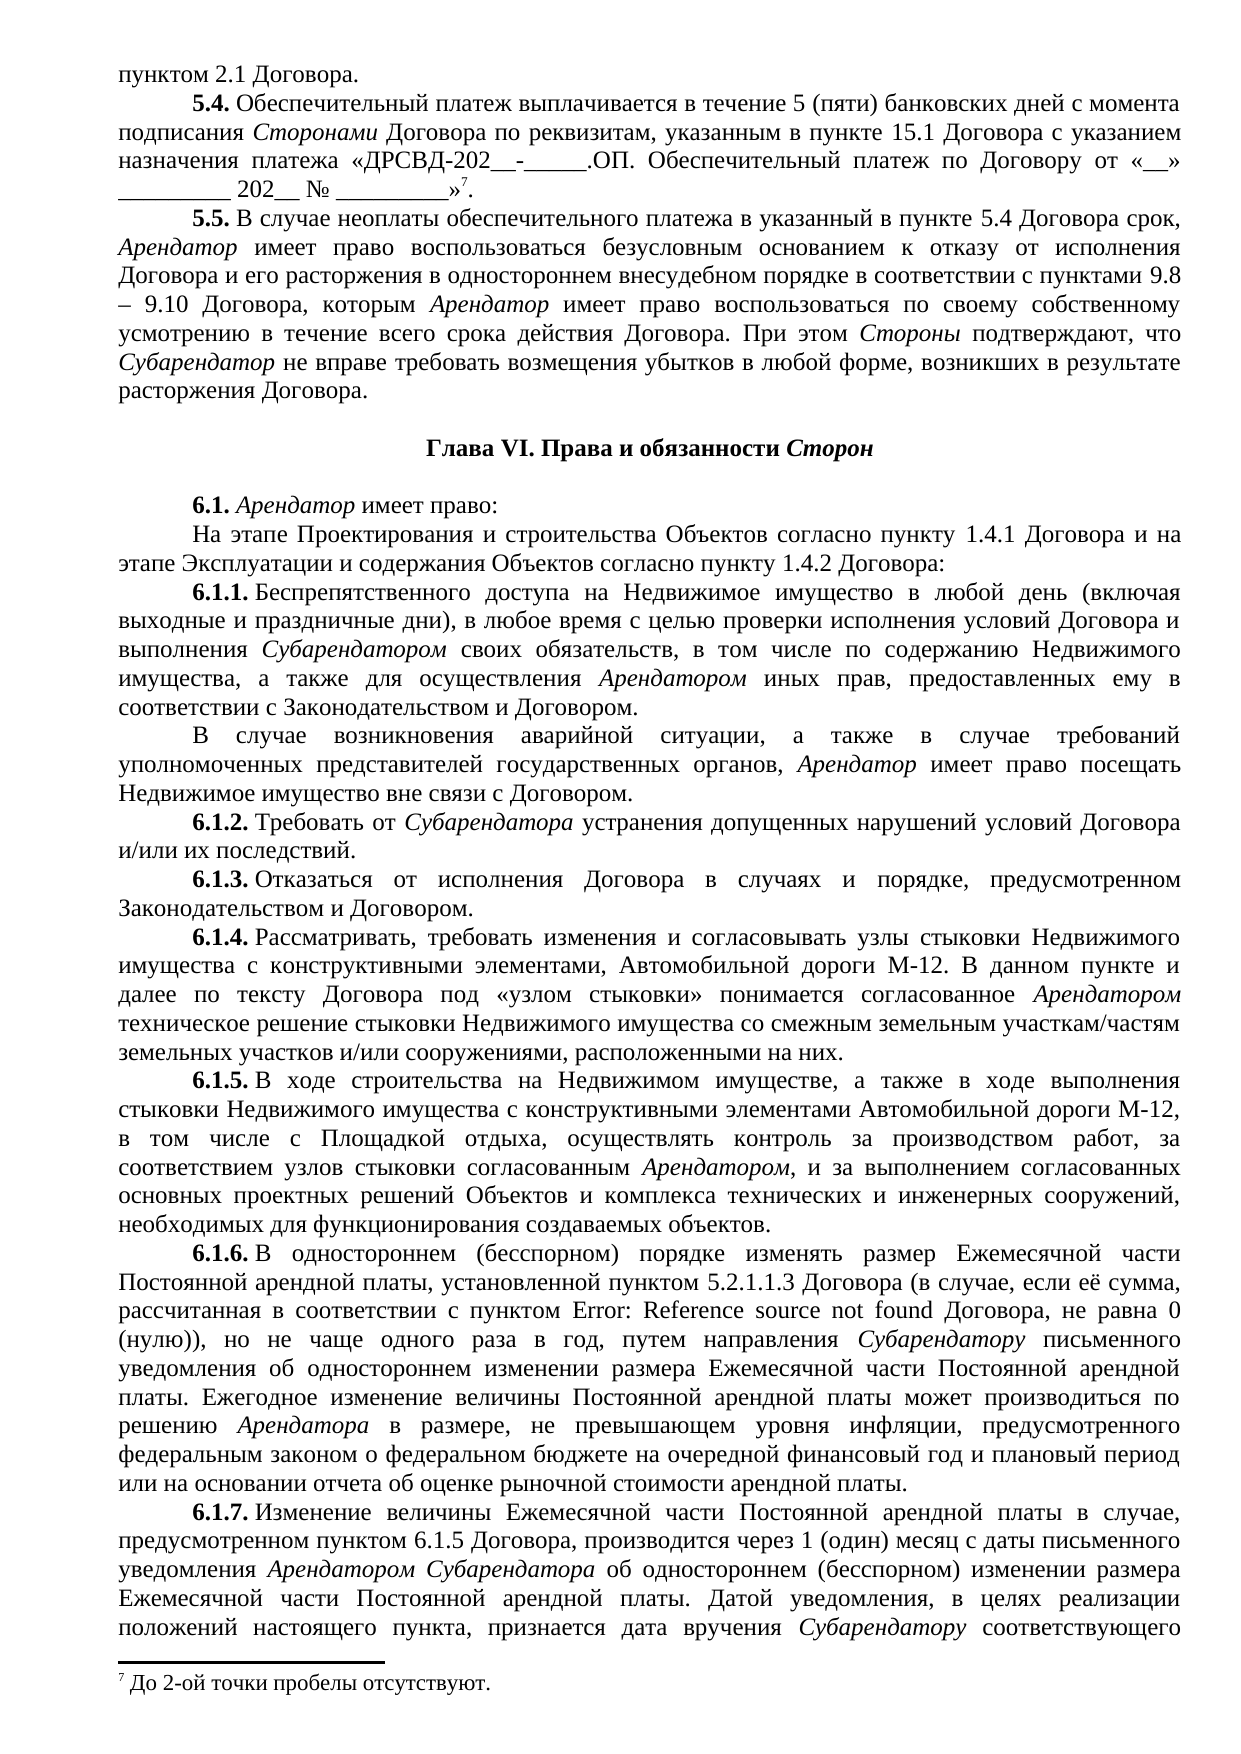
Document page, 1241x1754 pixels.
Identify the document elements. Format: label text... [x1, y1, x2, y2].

list В ходе строительства на Недвижимом имуществе, а также в ходе выполнения стыковки Недвижимого имущества с конструктивными элементами Автомобильной дороги М-12, в том числе с Площадкой отдыха, осуществлять контроль за производством работ, за соответствием узлов стыковки согласованным Арендатором, и за выполнением согласованных основных проектных решений Объектов и комплекса технических и инженерных сооружений, необходимых для функционирования создаваемых объектов. [118, 1065, 1181, 1238]
list Требовать от Субарендатора устранения допущенных нарушений условий Договора и/или их последствий. [118, 807, 1181, 864]
list Рассматривать, требовать изменения и согласовывать узлы стыковки Недвижимого имущества с конструктивными элементами, Автомобильной дороги М-12. В данном пункте и далее по тексту Договора под «узлом стыковки» понимается согласованное Арендатором техническое решение стыковки Недвижимого имущества со смежным земельным участкам/частям земельных участков и/или сооружениями, расположенными на них. [118, 922, 1181, 1065]
text В случае возникновения аварийной ситуации, а также в случае требований уполномоченных представителей государственных органов, Арендатор имеет право посещать Недвижимое имущество вне связи с Договором. [118, 720, 1181, 807]
list В случае неоплаты обеспечительного платежа в указанный в пункте 5.4 Договора срок, Арендатор имеет право воспользоваться безусловным основанием к отказу от исполнения Договора и его расторжения в одностороннем внесудебном порядке в соответствии с пунктами 9.8 – 9.10 Договора, которым Арендатор имеет право воспользоваться по своему собственному усмотрению в течение всего срока действия Договора. При этом Стороны подтверждают, что Субарендатор не вправе требовать возмещения убытков в любой форме, возникших в результате расторжения Договора. [118, 203, 1181, 404]
text На этапе Проектирования и строительства Объектов согласно пункту 1.4.1 Договора и на этапе Эксплуатации и содержания Объектов согласно пункту 1.4.2 Договора: [118, 519, 1181, 577]
list Обеспечительный платеж выплачивается в течение 5 (пяти) банковских дней с момента подписания Сторонами Договора по реквизитам, указанным в пункте 15.1 Договора с указанием назначения платежа «ДРСВД-202__-_____.ОП. Обеспечительный платеж по Договору от «__» _________ 202__ № _________». [118, 88, 1181, 203]
text Глава VI. Права и обязанности Сторон [118, 433, 1181, 462]
list Отказаться от исполнения Договора в случаях и порядке, предусмотренном Законодательством и Договором. [118, 864, 1181, 922]
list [118, 59, 1181, 88]
list Беспрепятственного доступа на Недвижимое имущество в любой день (включая выходные и праздничные дни), в любое время с целью проверки исполнения условий Договора и выполнения Субарендатором своих обязательств, в том числе по содержанию Недвижимого имущества, а также для осуществления Арендатором иных прав, предоставленных ему в соответствии с Законодательством и Договором. [118, 577, 1181, 720]
list Арендатор имеет право: [118, 490, 1181, 519]
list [118, 1497, 1181, 1640]
